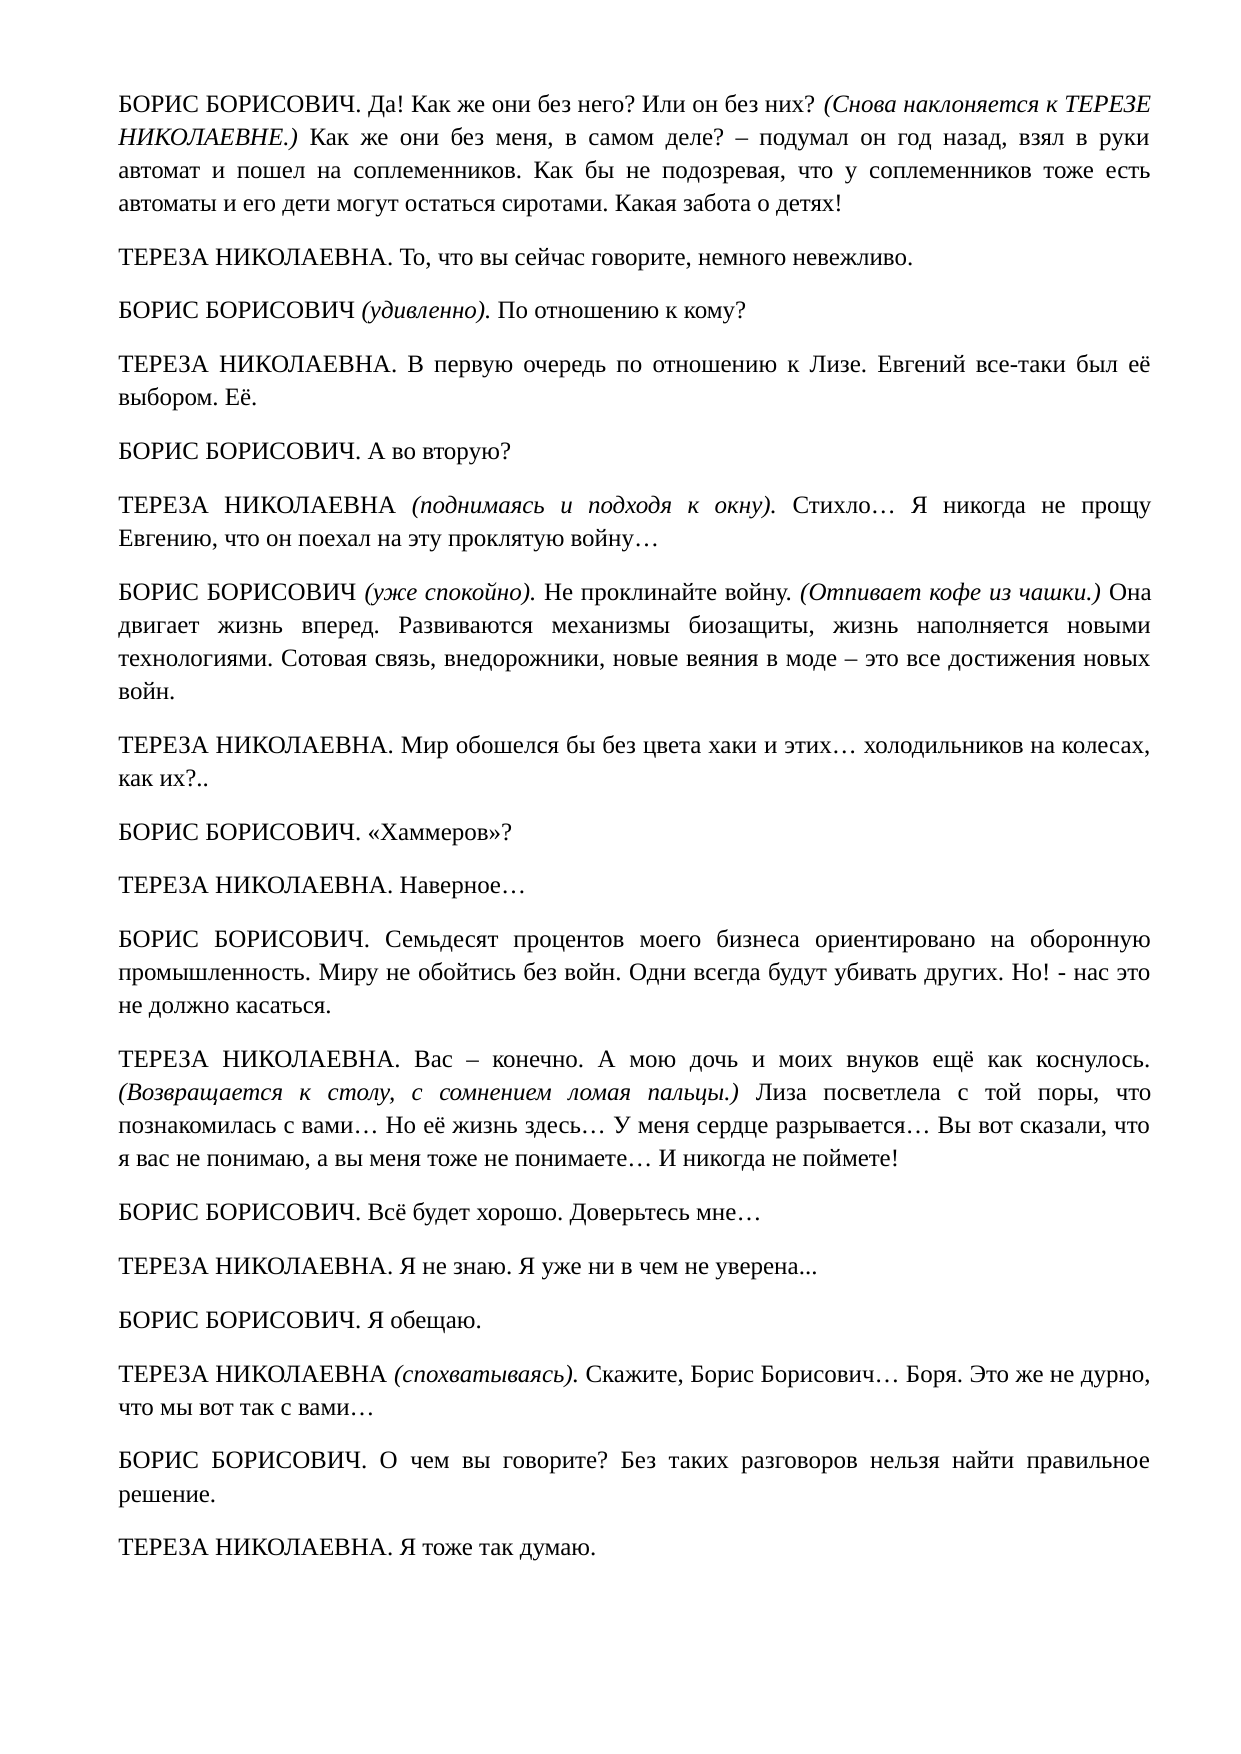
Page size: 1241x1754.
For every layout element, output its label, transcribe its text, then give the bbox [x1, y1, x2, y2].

text ТЕРЕЗА НИКОЛАЕВНА. Вас – конечно. А мою дочь и моих внуков ещё как коснулось. (Возвращается к столу, с сомнением ломая пальцы.) Лиза посветлела с той поры, что познакомилась с вами… Но её жизнь здесь… У меня сердце разрывается… Вы вот сказали, что я вас не понимаю, а вы меня тоже не понимаете… И никогда не поймете! [118, 1044, 1152, 1172]
text ТЕРЕЗА НИКОЛАЕВНА. Я тоже так думаю. [118, 1532, 1152, 1561]
text ТЕРЕЗА НИКОЛАЕВНА. То, что вы сейчас говорите, немного невежливо. [118, 242, 1152, 270]
text ТЕРЕЗА НИКОЛАЕВНА (поднимаясь и подходя к окну). Стихло… Я никогда не прощу Евгению, что он поехал на эту проклятую войну… [118, 490, 1152, 552]
text БОРИС БОРИСОВИЧ. А во вторую? [118, 436, 1152, 465]
text БОРИС БОРИСОВИЧ. Семьдесят процентов моего бизнеса ориентировано на оборонную промышленность. Миру не обойтись без войн. Одни всегда будут убивать других. Но! - нас это не должно касаться. [118, 924, 1152, 1019]
text БОРИС БОРИСОВИЧ. О чем вы говорите? Без таких разговоров нельзя найти правильное решение. [118, 1446, 1152, 1507]
text ТЕРЕЗА НИКОЛАЕВНА. В первую очередь по отношению к Лизе. Евгений все-таки был её выбором. Её. [118, 349, 1152, 411]
text БОРИС БОРИСОВИЧ. Всё будет хорошо. Доверьтесь мне… [118, 1197, 1152, 1226]
text БОРИС БОРИСОВИЧ (удивленно). По отношению к кому? [118, 295, 1152, 324]
text ТЕРЕЗА НИКОЛАЕВНА. Мир обошелся бы без цвета хаки и этих… холодильников на колесах, как их?.. [118, 730, 1152, 792]
text БОРИС БОРИСОВИЧ. Да! Как же они без него? Или он без них? (Снова наклоняется к ТЕРЕЗЕ НИКОЛАЕВНЕ.) Как же они без меня, в самом деле? – подумал он год назад, взял в руки автомат и пошел на соплеменников. Как бы не подозревая, что у соплеменников тоже есть автоматы и его дети могут остаться сиротами. Какая забота о детях! [118, 89, 1152, 216]
text ТЕРЕЗА НИКОЛАЕВНА. Я не знаю. Я уже ни в чем не уверена... [118, 1251, 1152, 1280]
text ТЕРЕЗА НИКОЛАЕВНА. Наверное… [118, 871, 1152, 899]
text БОРИС БОРИСОВИЧ. Я обещаю. [118, 1305, 1152, 1334]
text ТЕРЕЗА НИКОЛАЕВНА (спохватываясь). Скажите, Борис Борисович… Боря. Это же не дурно, что мы вот так с вами… [118, 1359, 1152, 1421]
text БОРИС БОРИСОВИЧ (уже спокойно). Не проклинайте войну. (Отпивает кофе из чашки.) Она двигает жизнь вперед. Развиваются механизмы биозащиты, жизнь наполняется новыми технологиями. Сотовая связь, внедорожники, новые веяния в моде – это все достижения новых войн. [118, 577, 1152, 705]
text БОРИС БОРИСОВИЧ. «Хаммеров»? [118, 817, 1152, 845]
